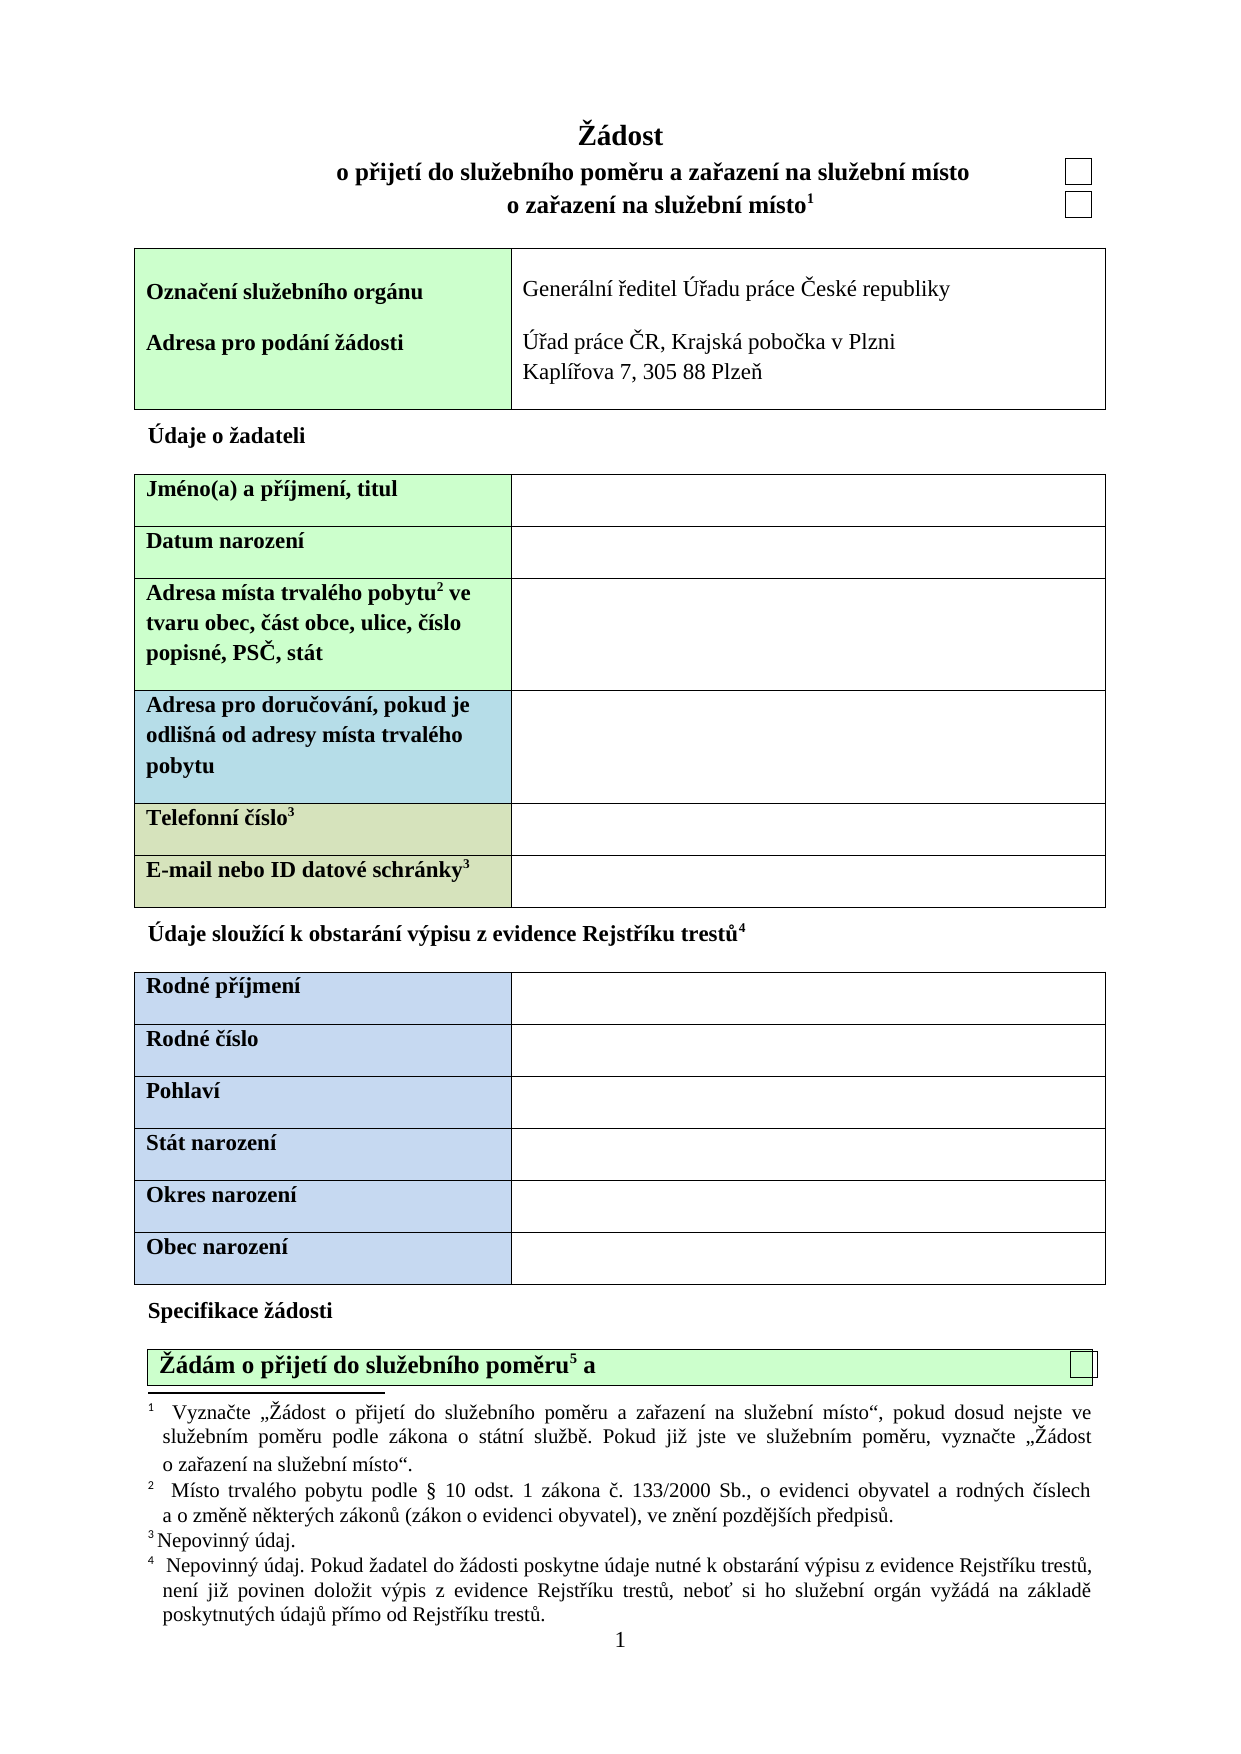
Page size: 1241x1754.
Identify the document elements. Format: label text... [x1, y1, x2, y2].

table_cell Adresa pro doručování, pokud je odlišná od adresy místa trvalého pobytu [135, 691, 511, 803]
table_header Rodné příjmení [135, 973, 511, 1024]
text Žádost [148, 118, 1092, 152]
table_header Jméno(a) a příjmení, titul [135, 475, 511, 526]
table_cell [512, 527, 1105, 578]
text Údaje sloužící k obstarání výpisu z evidence Rejstříku trestů [148, 921, 1092, 947]
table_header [148, 1350, 1092, 1385]
table_cell [512, 856, 1105, 907]
table_cell Datum narození [135, 527, 511, 578]
table_cell [512, 1129, 1105, 1180]
table_cell [512, 579, 1105, 690]
table_cell [512, 1077, 1105, 1128]
table_cell E-mail nebo ID datové schránky3 [135, 856, 511, 907]
table_cell Pohlaví [135, 1077, 511, 1128]
table_cell [512, 1025, 1105, 1076]
table_cell [512, 691, 1105, 803]
table_cell [512, 1181, 1105, 1232]
table_cell Stát narození [135, 1129, 511, 1180]
table_header Označení služebního orgánu Adresa pro podání žádosti [135, 249, 511, 409]
text Specifikace žádosti [148, 1298, 1092, 1324]
table_cell Adresa místa trvalého pobytu ve tvaru obec, část obce, ulice, číslo popisné, PSČ, stát [135, 579, 511, 690]
table_header Generální ředitel Úřadu práce České republiky Úřad práce ČR, Krajská pobočka v Plzni Kaplířova 7, 305 88 Plzeň [512, 249, 1105, 409]
table_cell Obec narození [135, 1233, 511, 1284]
table_cell Telefonní číslo [135, 804, 511, 855]
table_header [512, 973, 1105, 1024]
table_header [512, 475, 1105, 526]
table_cell Okres narození [135, 1181, 511, 1232]
table_cell Rodné číslo [135, 1025, 511, 1076]
table_cell [512, 1233, 1105, 1284]
table_cell [512, 804, 1105, 855]
text o přijetí do služebního poměru a zařazení na služební místo o zařazení na služební místo [148, 157, 1092, 218]
text Údaje o žadateli [148, 423, 1092, 449]
